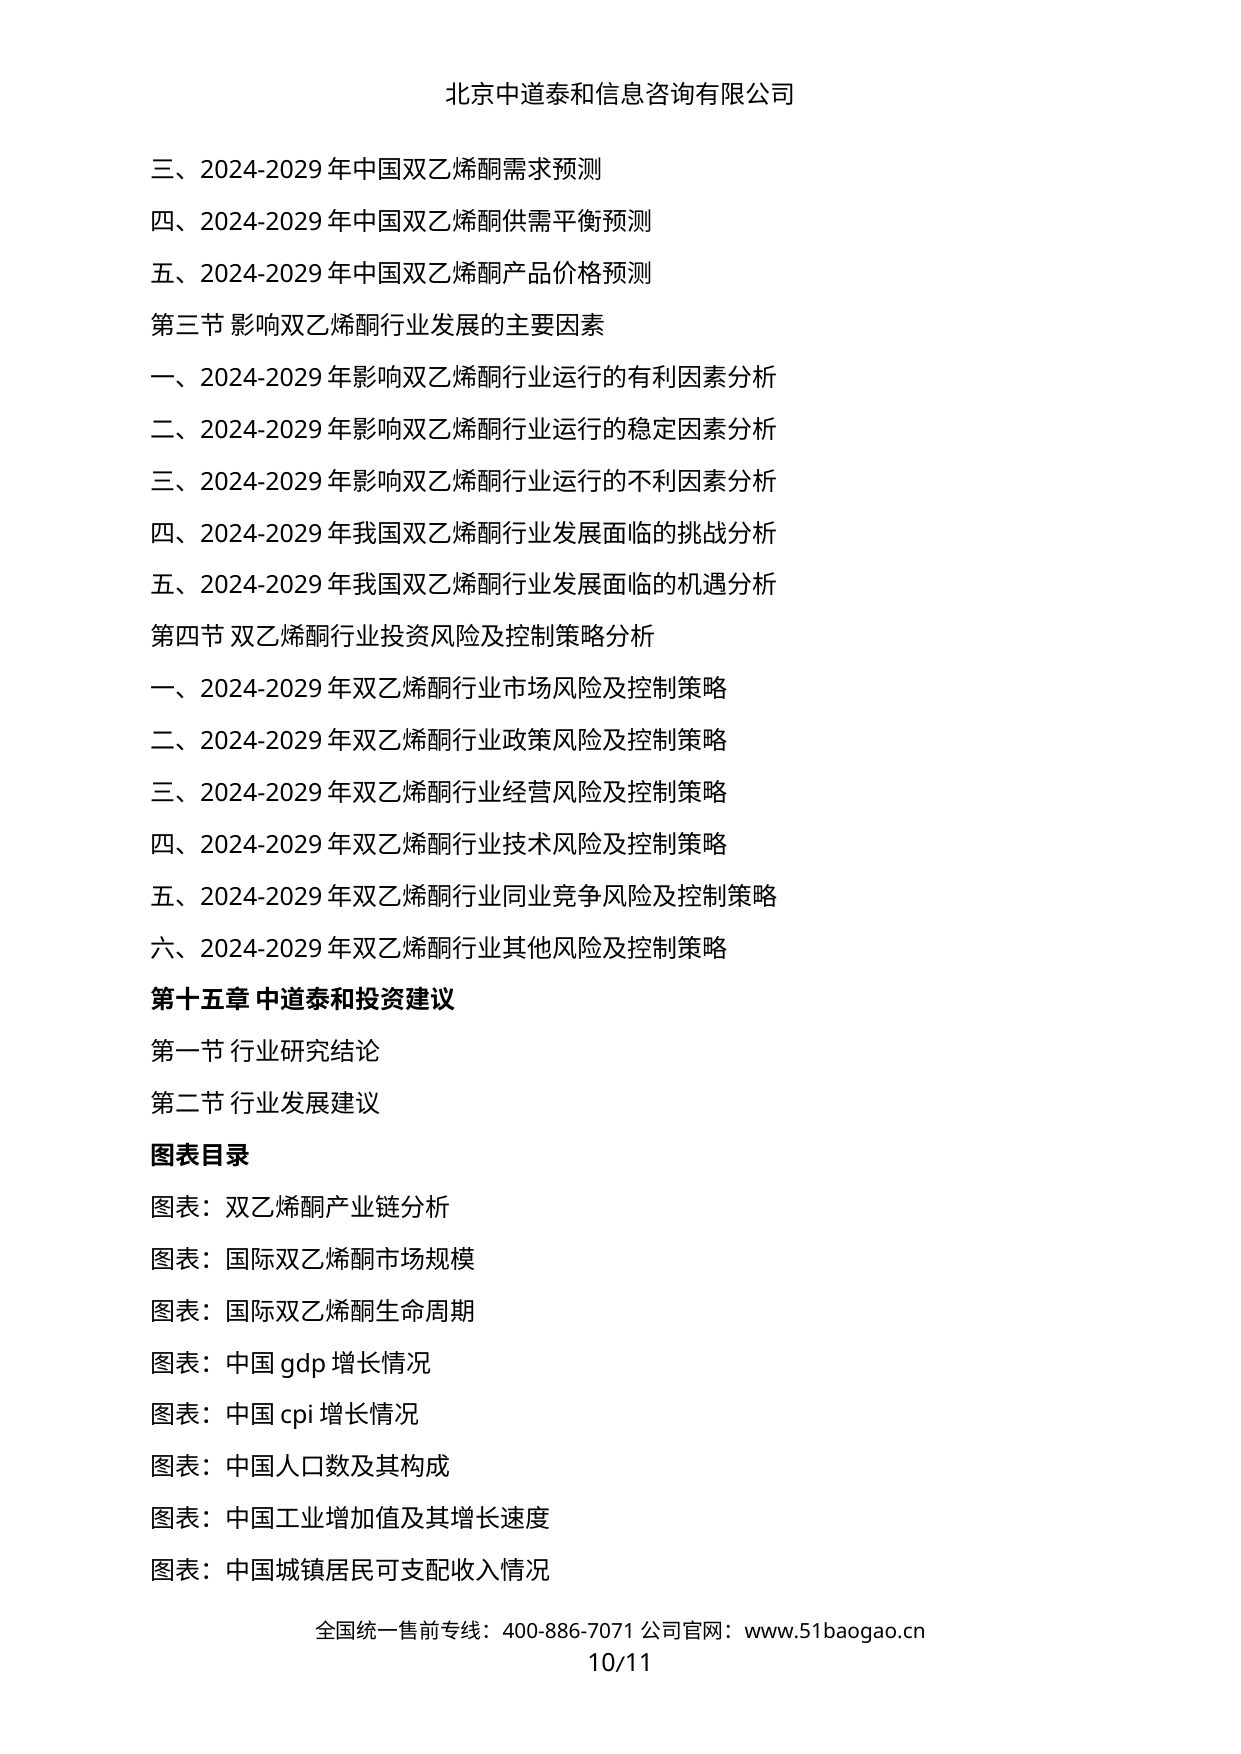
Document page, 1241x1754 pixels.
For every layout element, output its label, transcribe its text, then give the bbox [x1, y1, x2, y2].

text 第四节 双乙烯酮行业投资风险及控制策略分析 [150, 617, 1090, 653]
text 五、2024-2029年双乙烯酮行业同业竞争风险及控制策略 [150, 876, 1090, 912]
text 第二节 行业发展建议 [150, 1084, 1090, 1120]
text 三、2024-2029年影响双乙烯酮行业运行的不利因素分析 [150, 461, 1090, 497]
text 四、2024-2029年我国双乙烯酮行业发展面临的挑战分析 [150, 513, 1090, 549]
text 二、2024-2029年影响双乙烯酮行业运行的稳定因素分析 [150, 409, 1090, 446]
text 二、2024-2029年双乙烯酮行业政策风险及控制策略 [150, 721, 1090, 757]
text 图表目录 [150, 1136, 1090, 1172]
text 图表：国际双乙烯酮生命周期 [150, 1291, 1090, 1327]
text 图表：中国gdp增长情况 [150, 1343, 1090, 1379]
text 五、2024-2029年中国双乙烯酮产品价格预测 [150, 254, 1090, 290]
text 图表：中国cpi增长情况 [150, 1395, 1090, 1431]
text 四、2024-2029年双乙烯酮行业技术风险及控制策略 [150, 824, 1090, 861]
text 三、2024-2029年双乙烯酮行业经营风险及控制策略 [150, 772, 1090, 809]
text 第三节 影响双乙烯酮行业发展的主要因素 [150, 306, 1090, 342]
text 图表：国际双乙烯酮市场规模 [150, 1239, 1090, 1276]
text 一、2024-2029年影响双乙烯酮行业运行的有利因素分析 [150, 357, 1090, 394]
text 第十五章 中道泰和投资建议 [150, 980, 1090, 1016]
text 六、2024-2029年双乙烯酮行业其他风险及控制策略 [150, 928, 1090, 964]
text 图表：中国工业增加值及其增长速度 [150, 1499, 1090, 1535]
text 图表：中国人口数及其构成 [150, 1447, 1090, 1483]
text 第一节 行业研究结论 [150, 1032, 1090, 1068]
text 五、2024-2029年我国双乙烯酮行业发展面临的机遇分析 [150, 565, 1090, 601]
text 一、2024-2029年双乙烯酮行业市场风险及控制策略 [150, 669, 1090, 705]
text 图表：中国城镇居民可支配收入情况 [150, 1551, 1090, 1587]
text 三、2024-2029年中国双乙烯酮需求预测 [150, 150, 1090, 186]
text 图表：双乙烯酮产业链分析 [150, 1187, 1090, 1224]
text 四、2024-2029年中国双乙烯酮供需平衡预测 [150, 202, 1090, 238]
